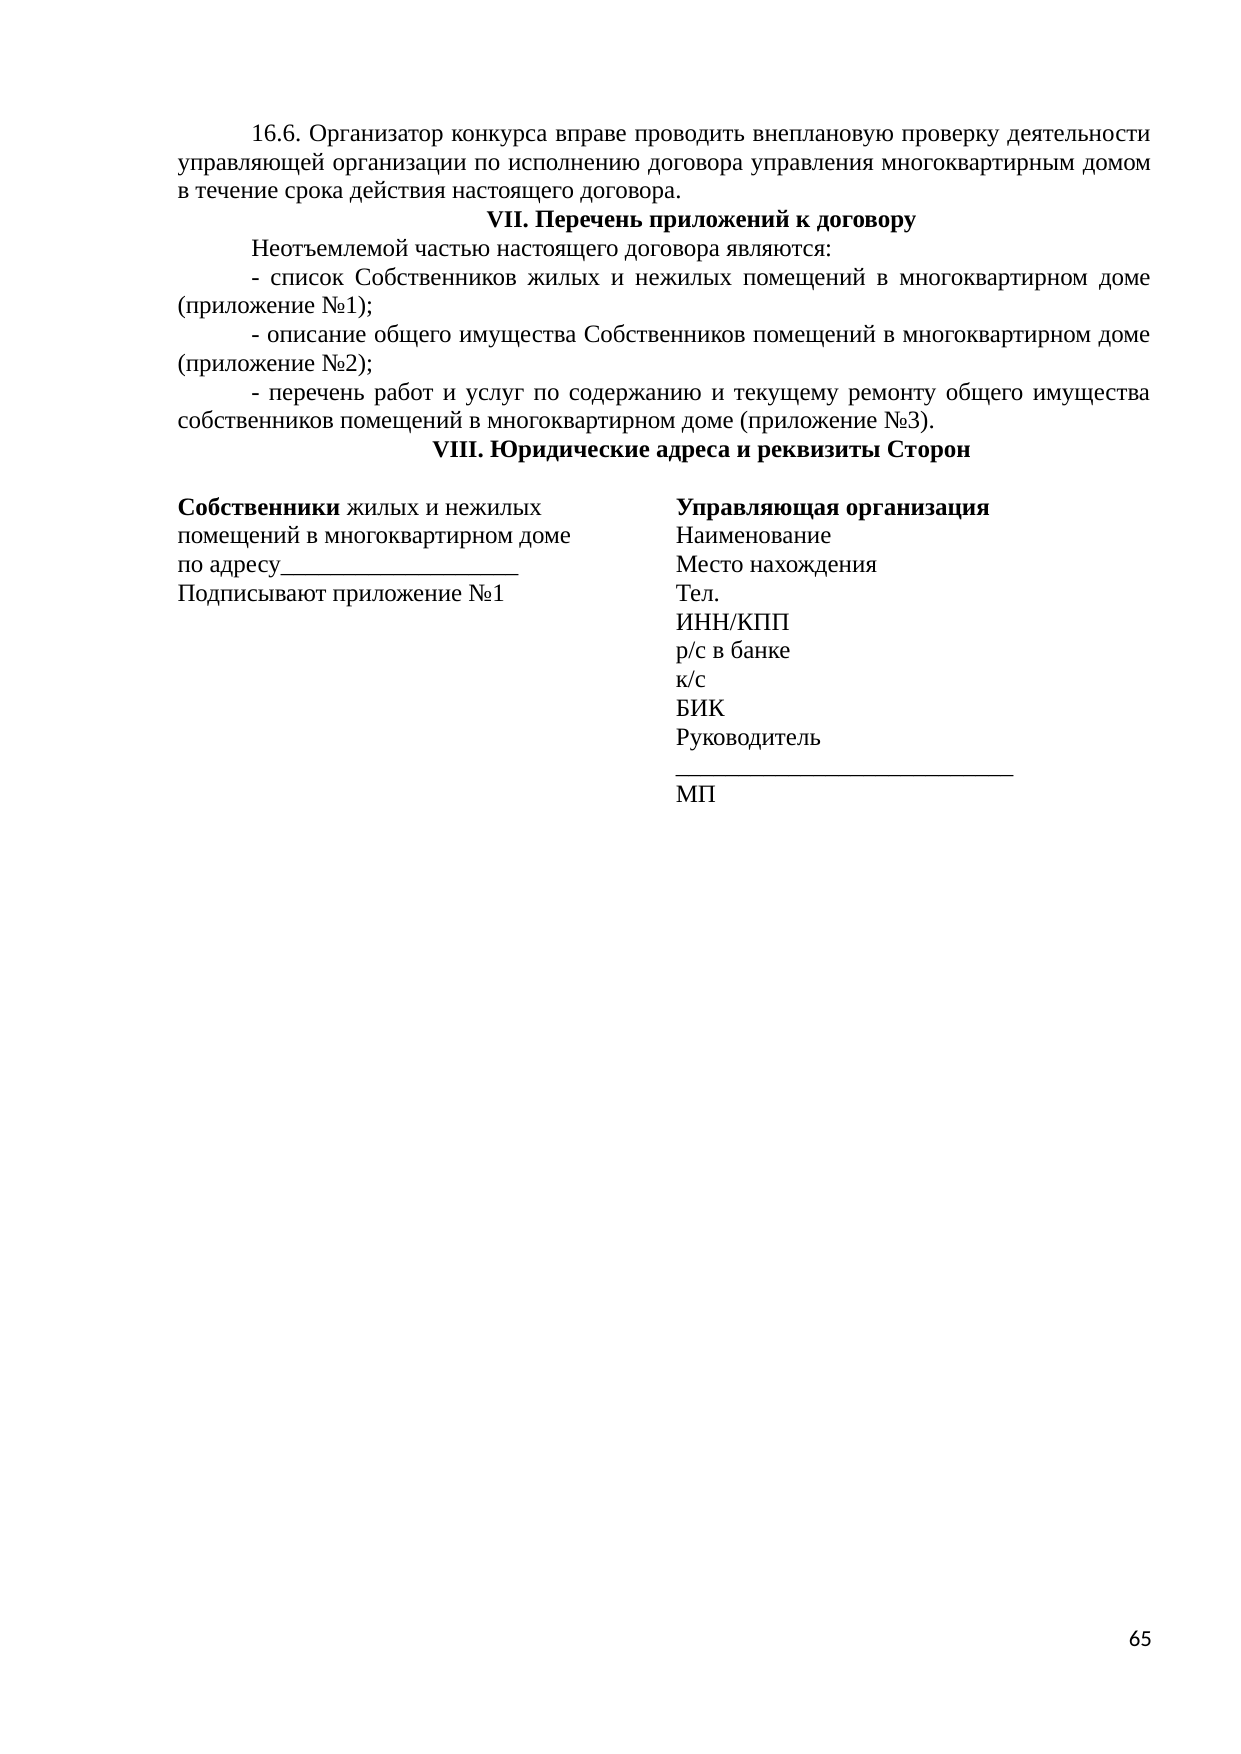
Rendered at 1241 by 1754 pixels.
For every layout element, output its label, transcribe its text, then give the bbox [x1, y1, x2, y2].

table_header Управляющая организация Наименование Место нахождения Тел. ИНН/КПП р/с в банке к/с БИК Руководитель ___________________________ МП [664, 492, 1163, 837]
text VIII. Юридические адреса и реквизиты Сторон [177, 434, 1152, 463]
text Неотъемлемой частью настоящего договора являются: [177, 233, 1152, 262]
text - перечень работ и услуг по содержанию и текущему ремонту общего имущества собственников помещений в многоквартирном доме (приложение №3). [177, 377, 1152, 434]
text - список Собственников жилых и нежилых помещений в многоквартирном доме (приложение №1); [177, 262, 1152, 319]
text - описание общего имущества Собственников помещений в многоквартирном доме (приложение №2); [177, 319, 1152, 377]
table_header Собственники жилых и нежилых помещений в многоквартирном доме по адресу___________________ Подписывают приложение №1 [166, 492, 664, 837]
text VII. Перечень приложений к договору [177, 204, 1152, 233]
text 16.6. Организатор конкурса вправе проводить внеплановую проверку деятельности управляющей организации по исполнению договора управления многоквартирным домом в течение срока действия настоящего договора. [177, 118, 1152, 204]
